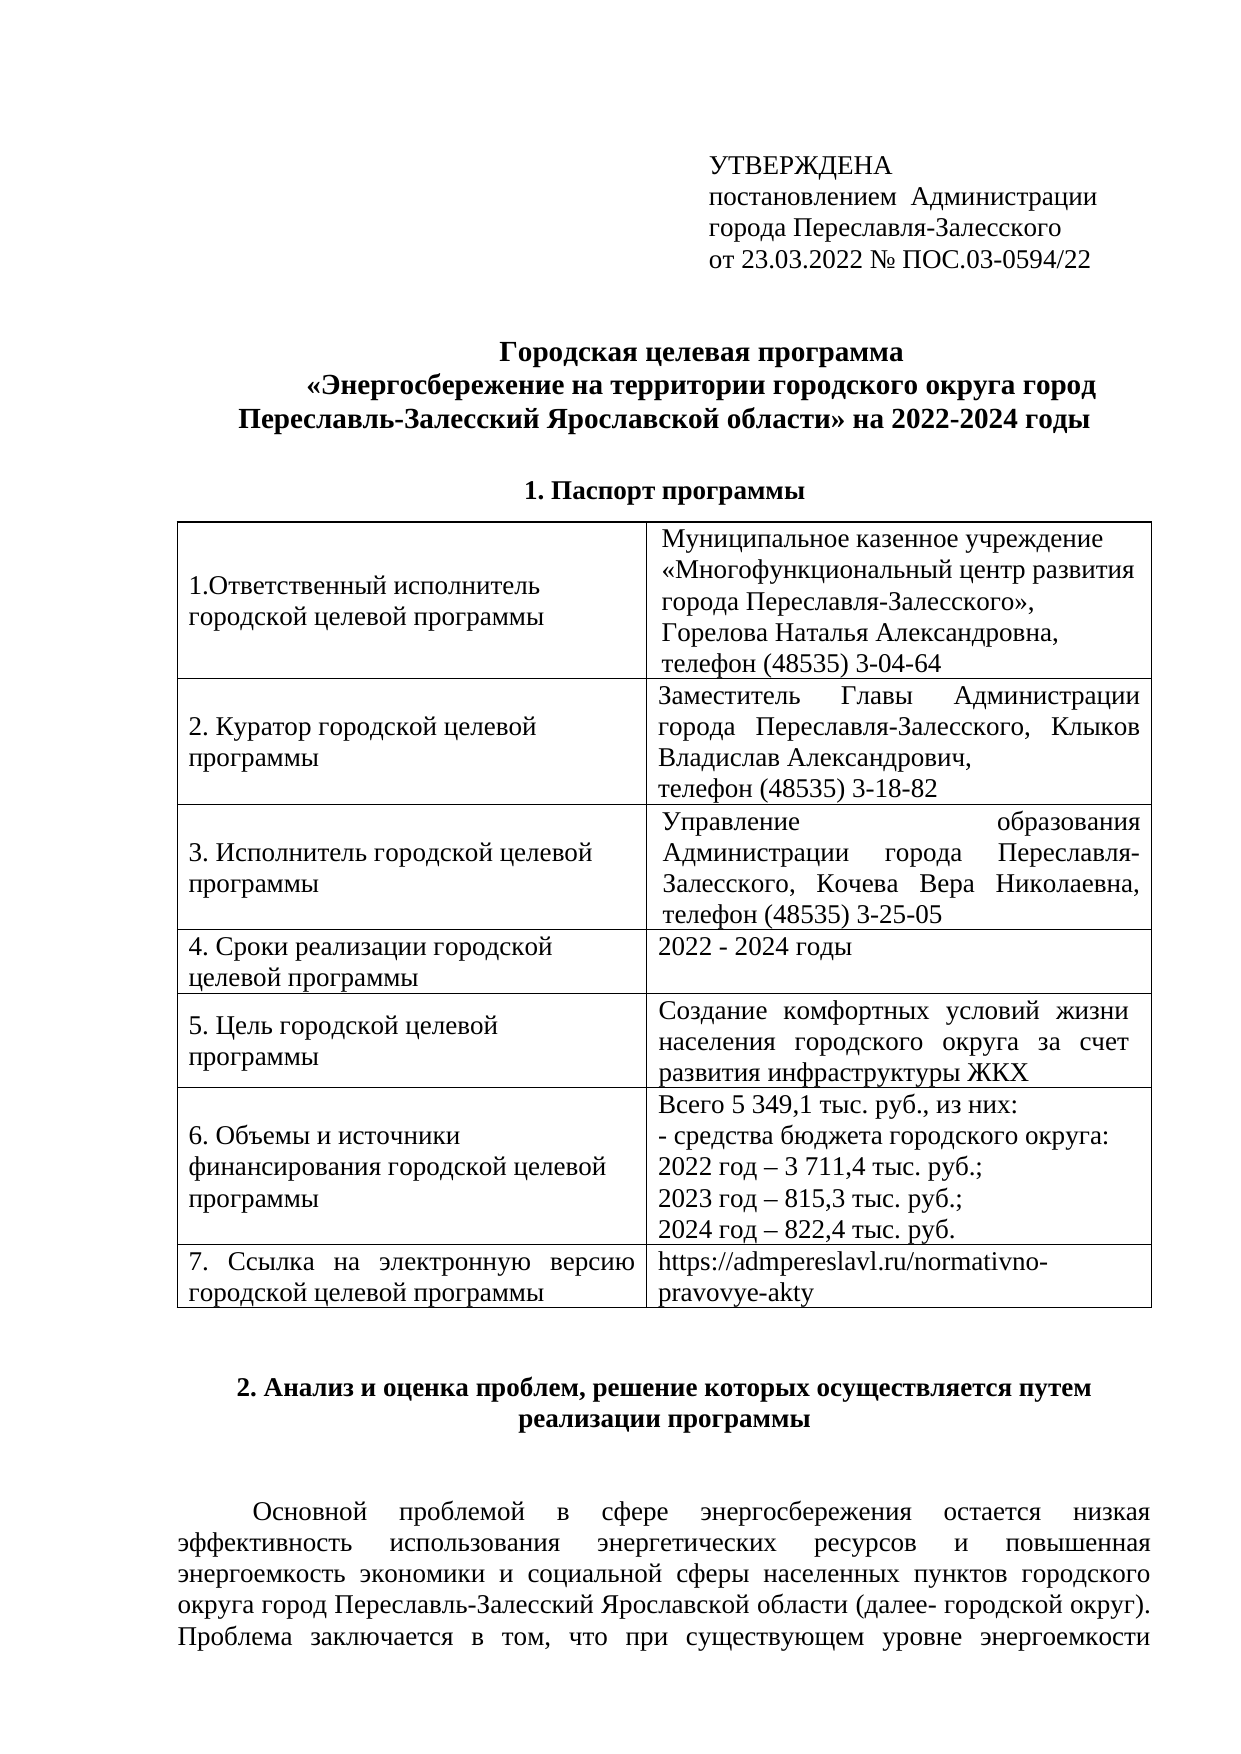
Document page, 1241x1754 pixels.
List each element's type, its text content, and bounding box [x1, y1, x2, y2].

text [177, 1495, 1152, 1651]
table_cell 2. Куратор городской целевой программы [178, 679, 646, 804]
text Городская целевая программа [177, 334, 1152, 367]
text 2. Анализ и оценка проблем, решение которых осуществляется путем реализации программы [177, 1371, 1152, 1433]
table_cell Заместитель Главы Администрации города Переславля-Залесского, Клыков Владислав Александрович, телефон (48535) 3-18-82 [647, 679, 1151, 804]
table_cell Всего 5 349,1 тыс. руб., из них: - средства бюджета городского округа: 2022 год – 3 711,4 тыс. руб.; 2023 год – 815,3 тыс. руб.; 2024 год – 822,4 тыс. руб. [647, 1088, 1151, 1244]
text от 23.03.2022 № ПОС.03-0594/22 [177, 243, 1152, 274]
table_cell Создание комфортных условий жизни населения городского округа за счет развития инфраструктуры ЖКХ [647, 994, 1151, 1087]
table_header 1.Ответственный исполнитель городской целевой программы [178, 523, 646, 678]
table_cell 3. Исполнитель городской целевой программы [178, 805, 646, 929]
table_cell 7. Ссылка на электронную версию городской целевой программы [178, 1245, 646, 1307]
table_cell 5. Цель городской целевой программы [178, 994, 646, 1087]
text «Энергосбережение на территории городского округа город Переславль-Залесский Ярославской области» на 2022-2024 годы [177, 367, 1152, 434]
table_cell 6. Объемы и источники финансирования городской целевой программы [178, 1088, 646, 1244]
table_cell 4. Сроки реализации городской целевой программы [178, 930, 646, 993]
text 1. Паспорт программы [177, 474, 1152, 506]
text постановлением Администрации [177, 180, 1152, 212]
table_cell Управление образования Администрации города Переславля-Залесского, Кочева Вера Николаевна, телефон (48535) 3-25-05 [647, 805, 1151, 929]
table_header Муниципальное казенное учреждение «Многофункциональный центр развития города Переславля-Залесского», Горелова Наталья Александровна, телефон (48535) 3-04-64 [647, 523, 1151, 678]
table_cell https://admpereslavl.ru/normativno-pravovye-akty [647, 1245, 1151, 1307]
text УТВЕРЖДЕНА [177, 149, 1152, 180]
text города Переславля-Залесского [177, 212, 1152, 243]
table_cell 2022 - 2024 годы [647, 930, 1151, 993]
